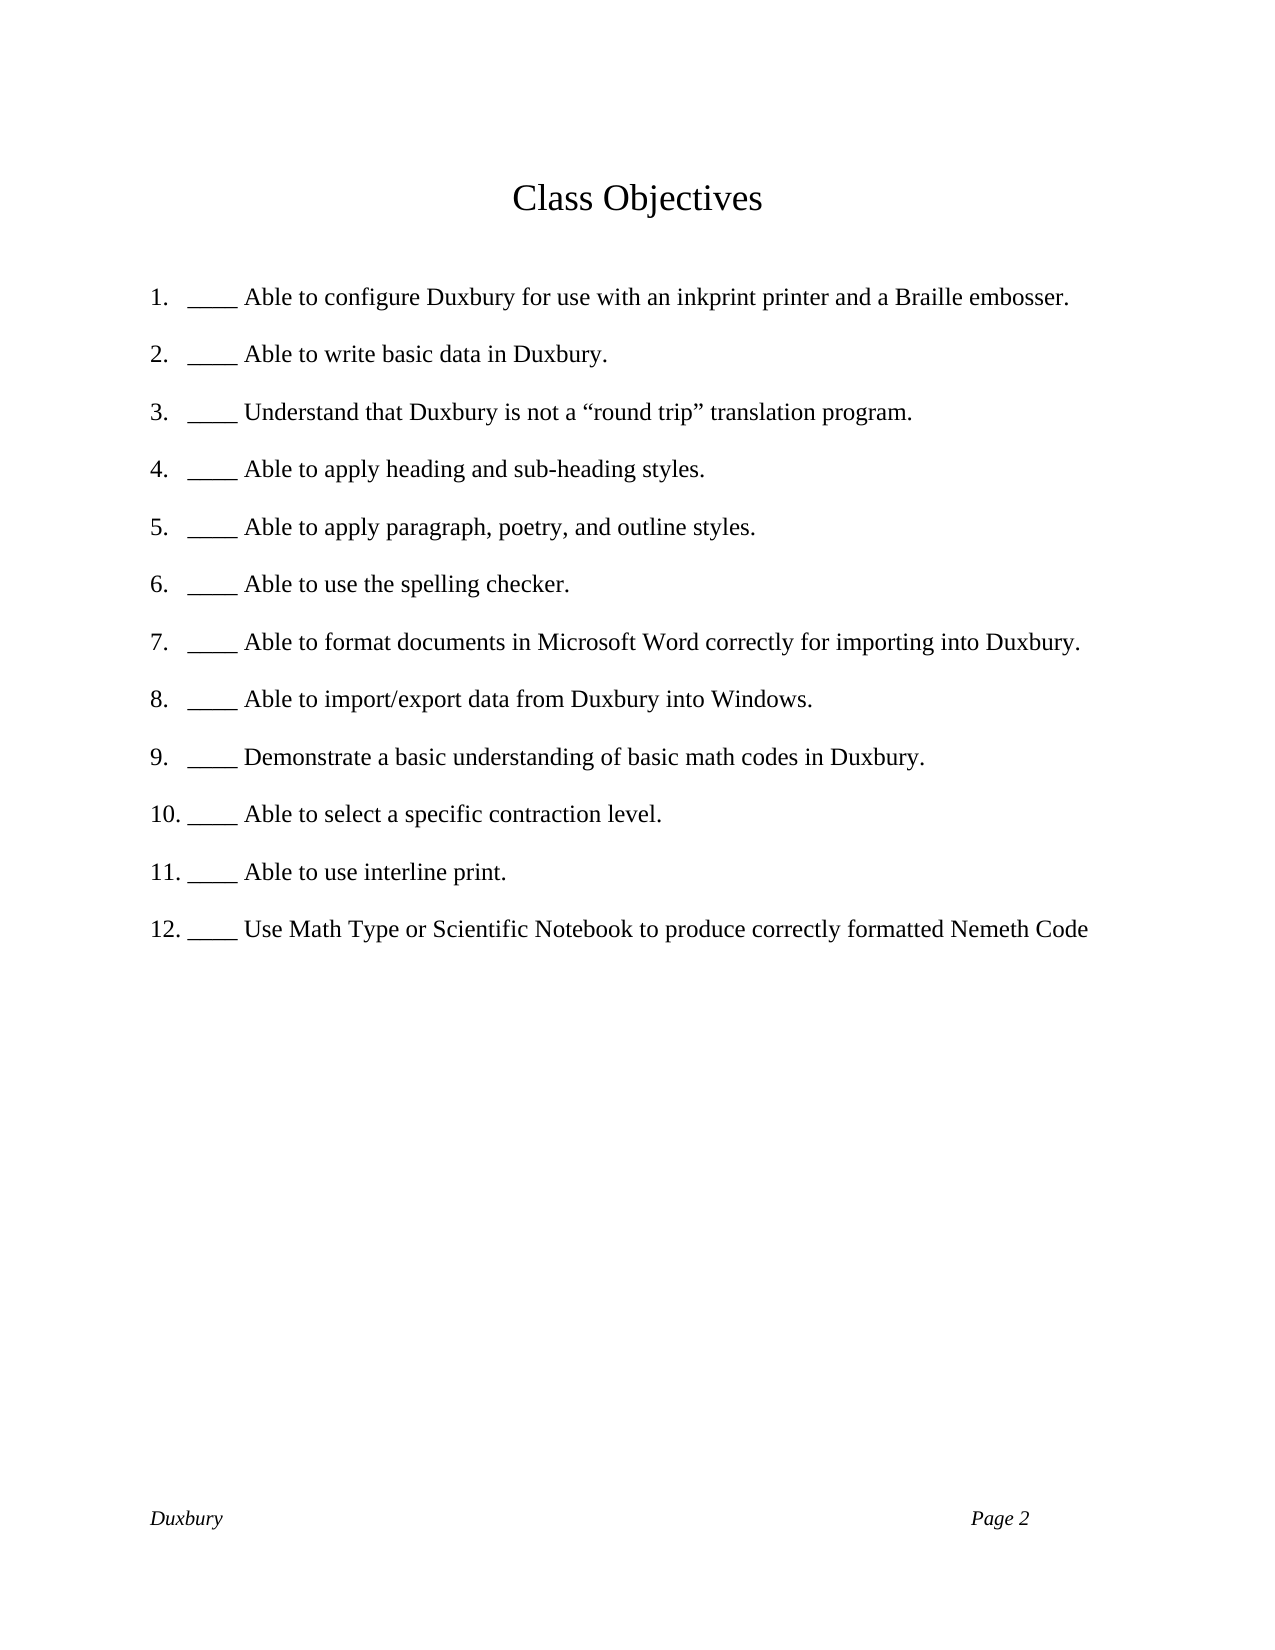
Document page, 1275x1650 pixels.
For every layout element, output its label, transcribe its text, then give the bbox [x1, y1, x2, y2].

list ____ Understand that Duxbury is not a “round trip” translation program. [150, 397, 1125, 426]
list ____ Able to select a specific contraction level. [150, 799, 1125, 828]
list ____ Able to format documents in Microsoft Word correctly for importing into Duxbury. [150, 627, 1125, 656]
subtitle Class Objectives [150, 175, 1125, 218]
list ____ Able to use interline print. [150, 857, 1125, 886]
list ____ Demonstrate a basic understanding of basic math codes in Duxbury. [150, 742, 1125, 771]
list ____ Able to import/export data from Duxbury into Windows. [150, 684, 1125, 713]
list ____ Able to write basic data in Duxbury. [150, 339, 1125, 368]
list ____ Able to apply paragraph, poetry, and outline styles. [150, 512, 1125, 541]
list ____ Use Math Type or Scientific Notebook to produce correctly formatted Nemeth Code [150, 914, 1181, 943]
list ____ Able to apply heading and sub-heading styles. [150, 454, 1125, 483]
list ____ Able to configure Duxbury for use with an inkprint printer and a Braille embosser. [150, 282, 1125, 311]
list ____ Able to use the spelling checker. [150, 569, 1125, 598]
